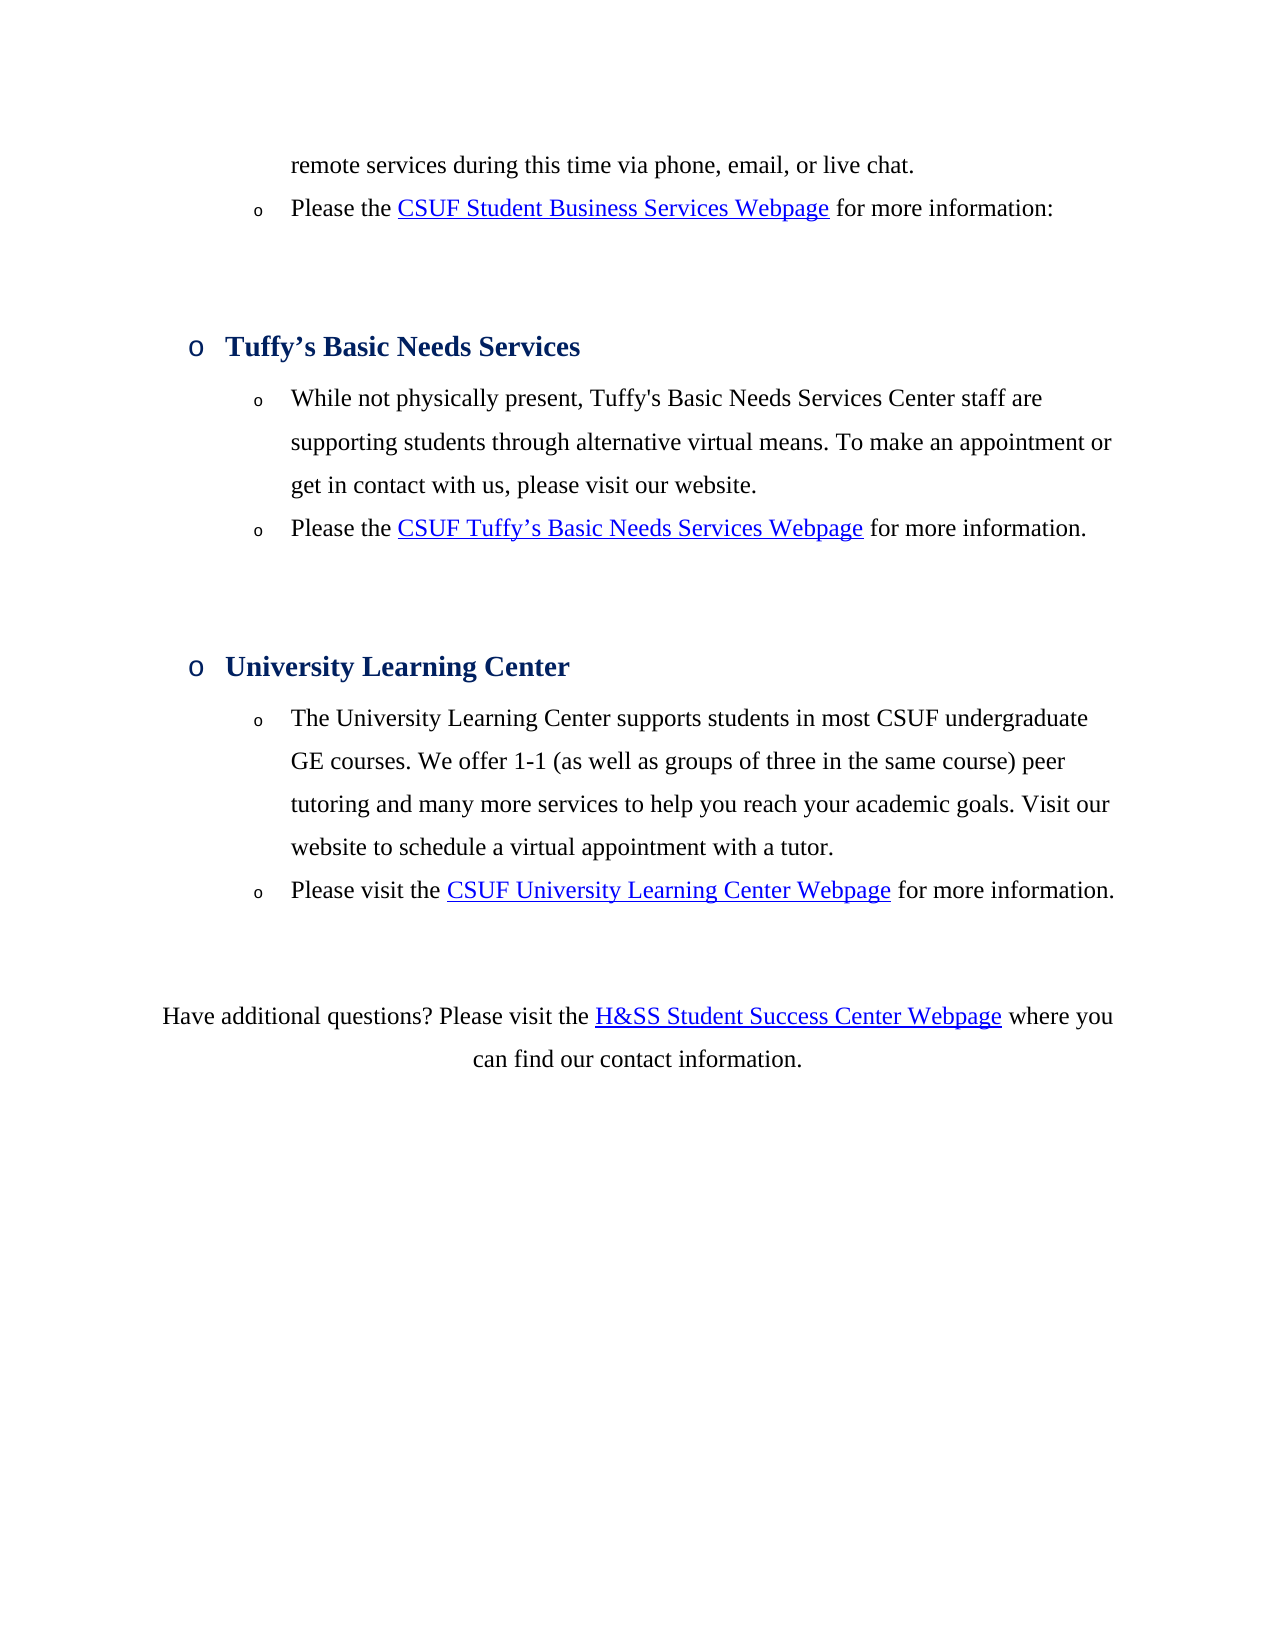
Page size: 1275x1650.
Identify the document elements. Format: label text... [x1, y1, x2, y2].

list Please the CSUF Tuffy’s Basic Needs Services Webpage for more information. [253, 513, 1125, 542]
list The University Learning Center supports students in most CSUF undergraduate GE courses. We offer 1-1 (as well as groups of three in the same course) peer tutoring and many more services to help you reach your academic goals. Visit our website to schedule a virtual appointment with a tutor. [253, 703, 1125, 861]
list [253, 150, 1125, 179]
list Tuffy’s Basic Needs Services [187, 329, 1125, 365]
list University Learning Center [187, 649, 1125, 685]
list While not physically present, Tuffy's Basic Needs Services Center staff are supporting students through alternative virtual means. To make an appointment or get in contact with us, please visit our website. [253, 383, 1125, 498]
list Please the CSUF Student Business Services Webpage for more information: [253, 193, 1125, 222]
list Please visit the CSUF University Learning Center Webpage for more information. [253, 876, 1125, 904]
text Have additional questions? Please visit the H&SS Student Success Center Webpage where you can find our contact information. [150, 1001, 1125, 1073]
